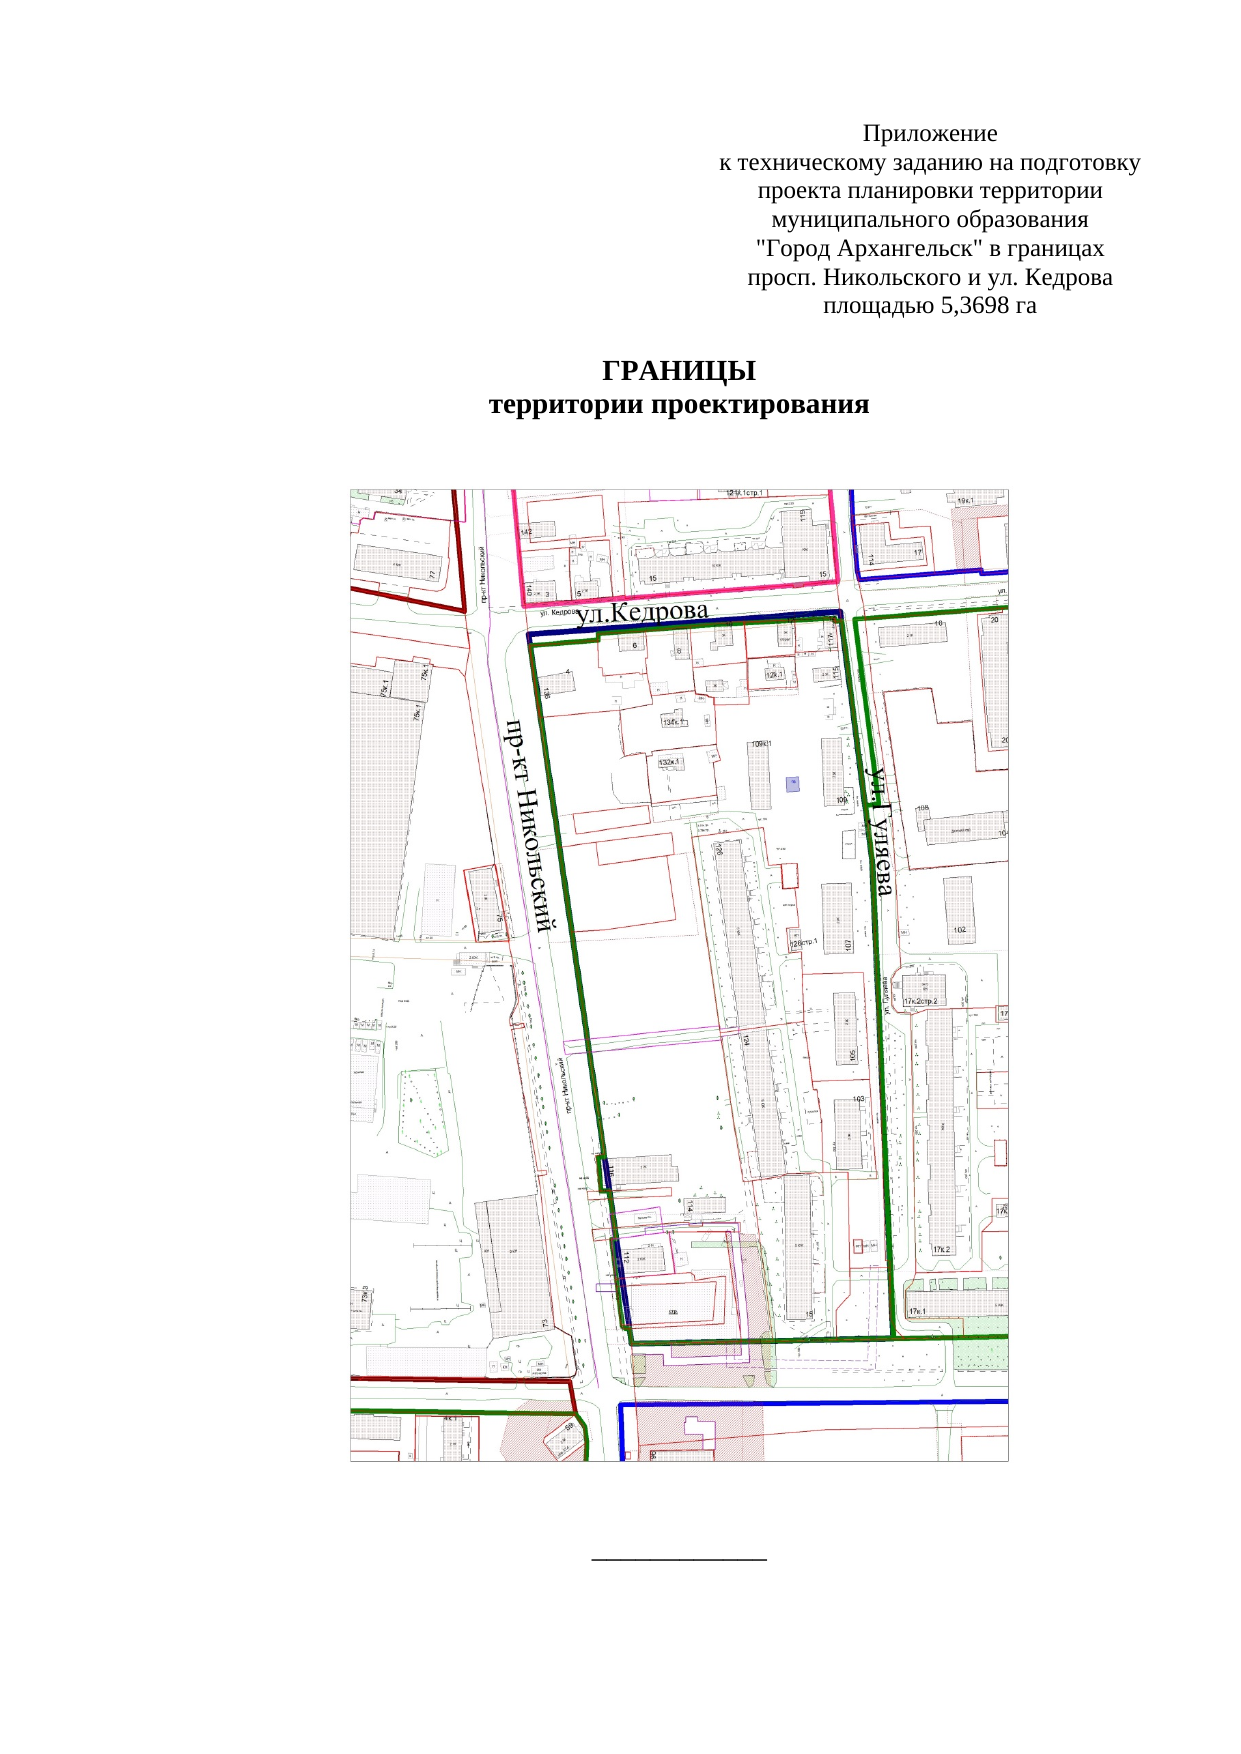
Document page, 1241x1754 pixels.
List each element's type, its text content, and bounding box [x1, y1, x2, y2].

text площадью 5,3698 га [679, 291, 1181, 319]
text ГРАНИЦЫ [177, 353, 1181, 386]
text территории проектирования [177, 386, 1181, 420]
text ____________ [177, 1531, 1181, 1564]
text Приложение [679, 118, 1181, 147]
text к техническому заданию на подготовку проекта планировки территории [679, 147, 1181, 204]
text муниципального образования [679, 204, 1181, 233]
text просп. Никольского и ул. Кедрова [679, 262, 1181, 291]
text "Город Архангельск" в границах [679, 233, 1181, 262]
picture [314, 453, 1044, 1497]
